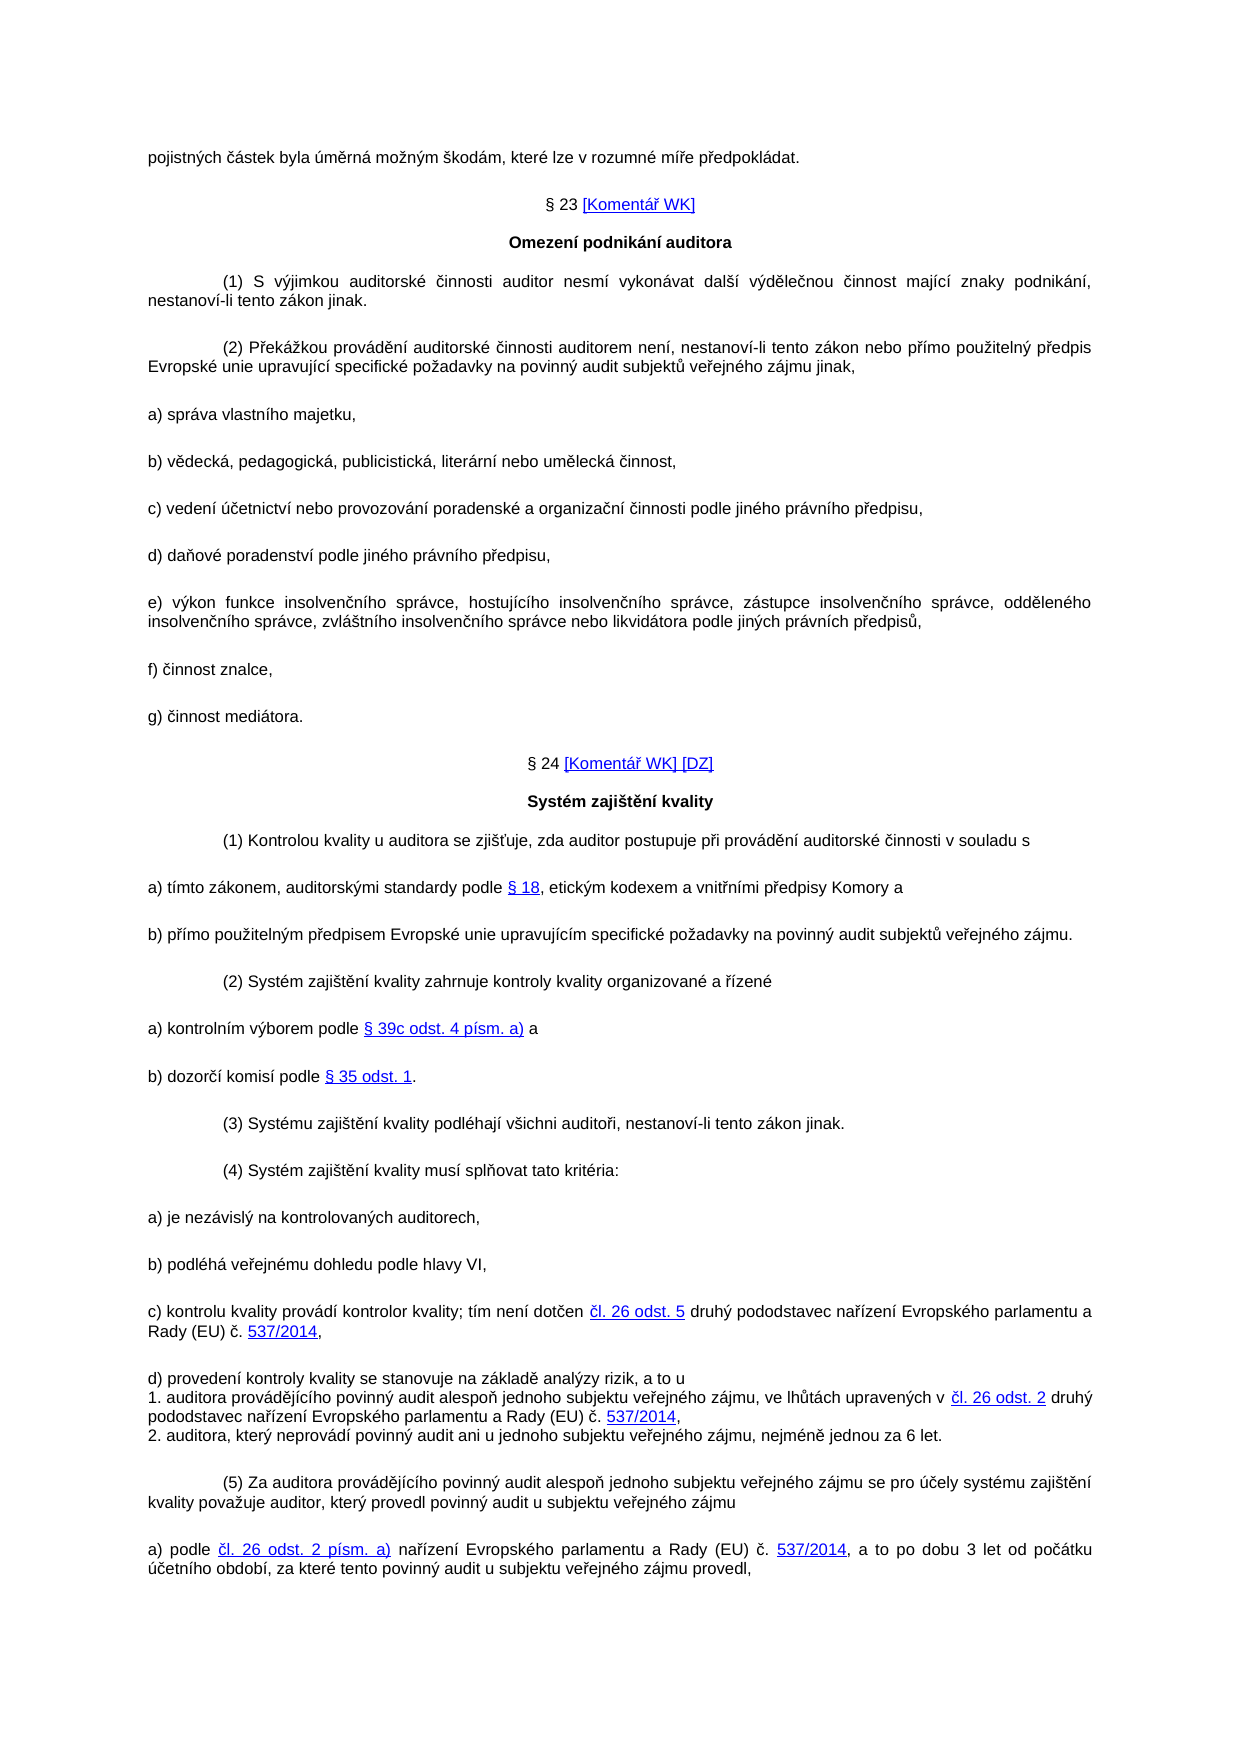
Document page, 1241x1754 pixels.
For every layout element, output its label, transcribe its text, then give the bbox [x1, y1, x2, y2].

text b) přímo použitelným předpisem Evropské unie upravujícím specifické požadavky na povinný audit subjektů veřejného zájmu. [148, 925, 1092, 944]
text (3) Systému zajištění kvality podléhají všichni auditoři, nestanoví-li tento zákon jinak. [148, 1113, 1092, 1133]
text b) dozorčí komisí podle § 35 odst. 1. [148, 1066, 1092, 1086]
text a) je nezávislý na kontrolovaných auditorech, [148, 1208, 1092, 1227]
text a) podle čl. 26 odst. 2 písm. a) nařízení Evropského parlamentu a Rady (EU) č. 537/2014, a to po dobu 3 let od počátku účetního období, za které tento povinný audit u subjektu veřejného zájmu provedl, [148, 1540, 1092, 1578]
text 2. auditora, který neprovádí povinný audit ani u jednoho subjektu veřejného zájmu, nejméně jednou za 6 let. [148, 1426, 1092, 1445]
text (5) Za auditora provádějícího povinný audit alespoň jednoho subjektu veřejného zájmu se pro účely systému zajištění kvality považuje auditor, který provedl povinný audit u subjektu veřejného zájmu [148, 1473, 1092, 1512]
text 1. auditora provádějícího povinný audit alespoň jednoho subjektu veřejného zájmu, ve lhůtách upravených v čl. 26 odst. 2 druhý pododstavec nařízení Evropského parlamentu a Rady (EU) č. 537/2014, [148, 1388, 1092, 1426]
text (4) Systém zajištění kvality musí splňovat tato kritéria: [148, 1161, 1092, 1180]
text b) vědecká, pedagogická, publicistická, literární nebo umělecká činnost, [148, 451, 1092, 471]
text (1) Kontrolou kvality u auditora se zjišťuje, zda auditor postupuje při provádění auditorské činnosti v souladu s [148, 830, 1092, 849]
text c) kontrolu kvality provádí kontrolor kvality; tím není dotčen čl. 26 odst. 5 druhý pododstavec nařízení Evropského parlamentu a Rady (EU) č. 537/2014, [148, 1302, 1092, 1341]
text (2) Překážkou provádění auditorské činnosti auditorem není, nestanoví-li tento zákon nebo přímo použitelný předpis Evropské unie upravující specifické požadavky na povinný audit subjektů veřejného zájmu jinak, [148, 338, 1092, 376]
text a) tímto zákonem, auditorskými standardy podle § 18, etickým kodexem a vnitřními předpisy Komory a [148, 878, 1092, 897]
text (2) Systém zajištění kvality zahrnuje kontroly kvality organizované a řízené [148, 972, 1092, 991]
text a) správa vlastního majetku, [148, 404, 1092, 423]
text c) vedení účetnictví nebo provozování poradenské a organizační činnosti podle jiného právního předpisu, [148, 499, 1092, 518]
text f) činnost znalce, [148, 659, 1092, 678]
text § 24 [Komentář WK] [DZ] [148, 754, 1092, 773]
text Omezení podnikání auditora [148, 233, 1092, 252]
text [148, 148, 1092, 167]
text § 23 [Komentář WK] [148, 195, 1092, 214]
text g) činnost mediátora. [148, 707, 1092, 726]
text d) provedení kontroly kvality se stanovuje na základě analýzy rizik, a to u [148, 1369, 1092, 1388]
text b) podléhá veřejnému dohledu podle hlavy VI, [148, 1255, 1092, 1274]
text (1) S výjimkou auditorské činnosti auditor nesmí vykonávat další výdělečnou činnost mající znaky podnikání, nestanoví-li tento zákon jinak. [148, 272, 1092, 310]
text a) kontrolním výborem podle § 39c odst. 4 písm. a) a [148, 1019, 1092, 1038]
text Systém zajištění kvality [148, 792, 1092, 811]
text e) výkon funkce insolvenčního správce, hostujícího insolvenčního správce, zástupce insolvenčního správce, odděleného insolvenčního správce, zvláštního insolvenčního správce nebo likvidátora podle jiných právních předpisů, [148, 593, 1092, 631]
text d) daňové poradenství podle jiného právního předpisu, [148, 546, 1092, 565]
